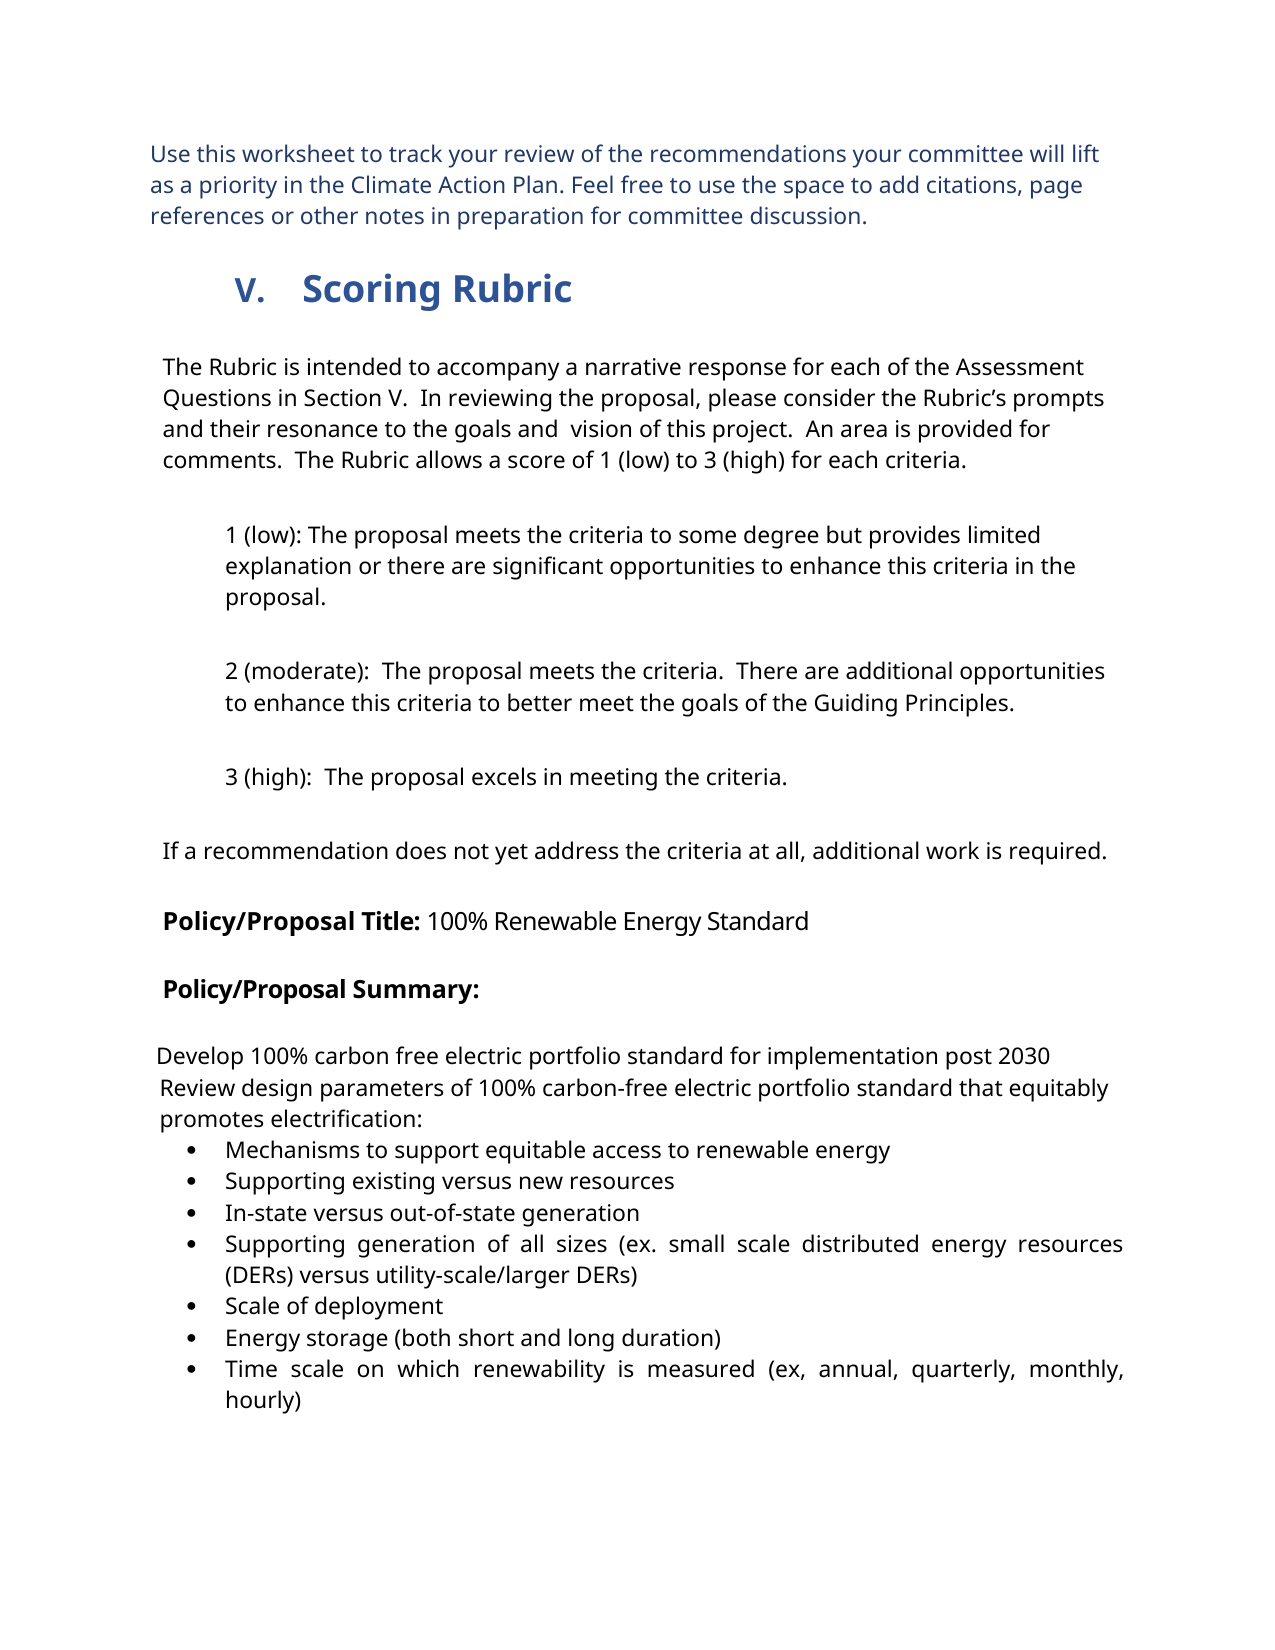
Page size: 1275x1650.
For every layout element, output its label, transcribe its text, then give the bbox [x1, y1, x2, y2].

text 2 (moderate): The proposal meets the criteria. There are additional opportunities to enhance this criteria to better meet the goals of the Guiding Principles. [225, 655, 1120, 718]
list Supporting existing versus new resources [187, 1165, 1125, 1196]
text Develop 100% carbon free electric portfolio standard for implementation post 2030 [150, 1040, 1120, 1071]
list In-state versus out-of-state generation [187, 1196, 1125, 1228]
text Policy/Proposal Summary: [162, 972, 1125, 1006]
subtitle Scoring Rubric [234, 262, 1125, 313]
list Mechanisms to support equitable access to renewable energy [187, 1134, 1125, 1165]
list Time scale on which renewability is measured (ex, annual, quarterly, monthly, hourly) [187, 1353, 1125, 1415]
text If a recommendation does not yet address the criteria at all, additional work is required. [162, 835, 1120, 866]
text Policy/Proposal Title: 100% Renewable Energy Standard [162, 903, 1125, 937]
text The Rubric is intended to accompany a narrative response for each of the Assessment Questions in Section V. In reviewing the proposal, please consider the Rubric’s prompts and their resonance to the goals and vision of this project. An area is provided for comments. The Rubric allows a score of 1 (low) to 3 (high) for each criteria. [162, 351, 1120, 476]
list Supporting generation of all sizes (ex. small scale distributed energy resources (DERs) versus utility-scale/larger DERs) [187, 1228, 1125, 1290]
text 1 (low): The proposal meets the criteria to some degree but provides limited explanation or there are significant opportunities to enhance this criteria in the proposal. [225, 518, 1120, 612]
list Energy storage (both short and long duration) [187, 1321, 1125, 1353]
text 3 (high): The proposal excels in meeting the criteria. [225, 761, 1120, 792]
text Review design parameters of 100% carbon-free electric portfolio standard that equitably promotes electrification: [159, 1071, 1125, 1134]
list Scale of deployment [187, 1290, 1125, 1321]
